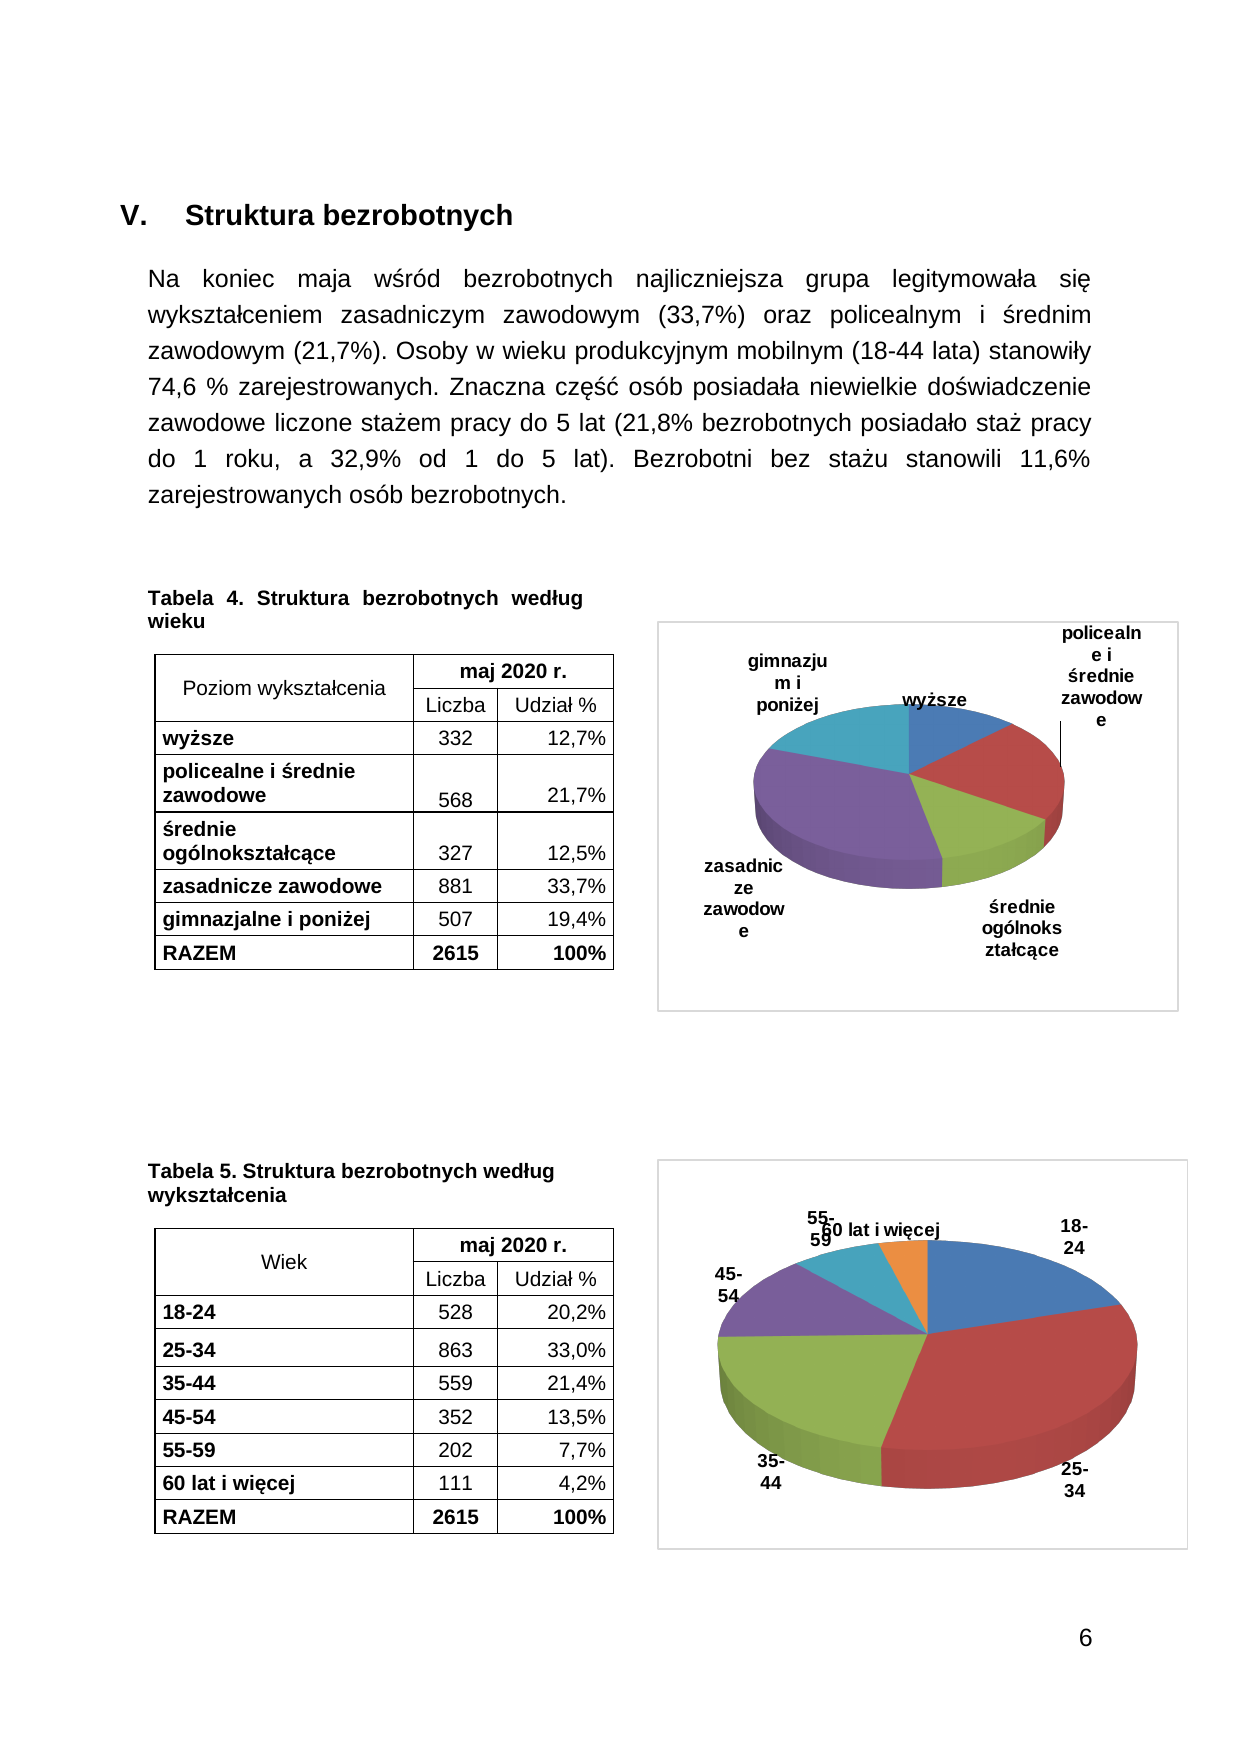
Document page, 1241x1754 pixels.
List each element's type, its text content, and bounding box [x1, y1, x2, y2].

table_cell Liczba [414, 689, 497, 721]
table_cell 19,4% [498, 903, 613, 935]
table_cell 100% [498, 936, 613, 969]
table_cell wyższe [156, 722, 413, 754]
table_header maj 2020 r. [414, 655, 613, 687]
table_cell 7,7% [498, 1434, 613, 1466]
table_cell średnie ogólnokształcące [156, 813, 413, 869]
table_header Poziom wykształcenia [156, 655, 413, 721]
table_cell 21,7% [498, 755, 613, 811]
table_cell 33,7% [498, 870, 613, 902]
table_cell 327 [414, 813, 497, 869]
table_cell 2615 [414, 936, 497, 969]
table_cell 12,7% [498, 722, 613, 754]
table_cell Udział % [498, 1262, 613, 1294]
table_header maj 2020 r. [414, 1229, 613, 1261]
table_cell 35-44 [156, 1367, 413, 1399]
table_cell 33,0% [498, 1329, 613, 1366]
table_cell gimnazjalne i poniżej [156, 903, 413, 935]
table_cell 60 lat i więcej [156, 1467, 413, 1499]
table_cell 559 [414, 1367, 497, 1399]
table_cell 45-54 [156, 1400, 413, 1433]
table_cell 100% [498, 1500, 613, 1533]
table_cell Udział % [498, 689, 613, 721]
table_cell RAZEM [156, 1500, 413, 1533]
table_cell 202 [414, 1434, 497, 1466]
text Na koniec maja wśród bezrobotnych najliczniejsza grupa legitymowała się wykształceniem zasadniczym zawodowym (33,7%) oraz policealnym i średnim zawodowym (21,7%). Osoby w wieku produkcyjnym mobilnym (18-44 lata) stanowiły 74,6 % zarejestrowanych. Znaczna część osób posiadała niewielkie doświadczenie zawodowe liczone stażem pracy do 5 lat (21,8% bezrobotnych posiadało staż pracy do 1 roku, a 32,9% od 1 do 5 lat). Bezrobotni bez stażu stanowili 11,6% zarejestrowanych osób bezrobotnych. [148, 264, 1093, 509]
table_cell 352 [414, 1400, 497, 1433]
table_cell 20,2% [498, 1296, 613, 1328]
table_cell 2615 [414, 1500, 497, 1533]
table_cell 55-59 [156, 1434, 413, 1466]
table_cell 25-34 [156, 1329, 413, 1366]
table_cell 21,4% [498, 1367, 613, 1399]
table_cell 507 [414, 903, 497, 935]
table_cell zasadnicze zawodowe [156, 870, 413, 902]
table_cell policealne i średnie zawodowe [156, 755, 413, 811]
table_cell 12,5% [498, 813, 613, 869]
table_cell RAZEM [156, 936, 413, 969]
text Tabela 5. Struktura bezrobotnych według wykształcenia [148, 1159, 583, 1207]
table_cell 4,2% [498, 1467, 613, 1499]
table_cell 881 [414, 870, 497, 902]
table_header Wiek [156, 1229, 413, 1294]
table_cell 568 [414, 755, 497, 811]
table_cell 13,5% [498, 1400, 613, 1433]
subtitle Struktura bezrobotnych [148, 198, 1093, 231]
table_cell 332 [414, 722, 497, 754]
text Tabela 4. Struktura bezrobotnych według wieku [148, 585, 583, 633]
table_cell 111 [414, 1467, 497, 1499]
table_cell 18-24 [156, 1296, 413, 1328]
table_cell 528 [414, 1296, 497, 1328]
table_cell 863 [414, 1329, 497, 1366]
table_cell Liczba [414, 1262, 497, 1294]
